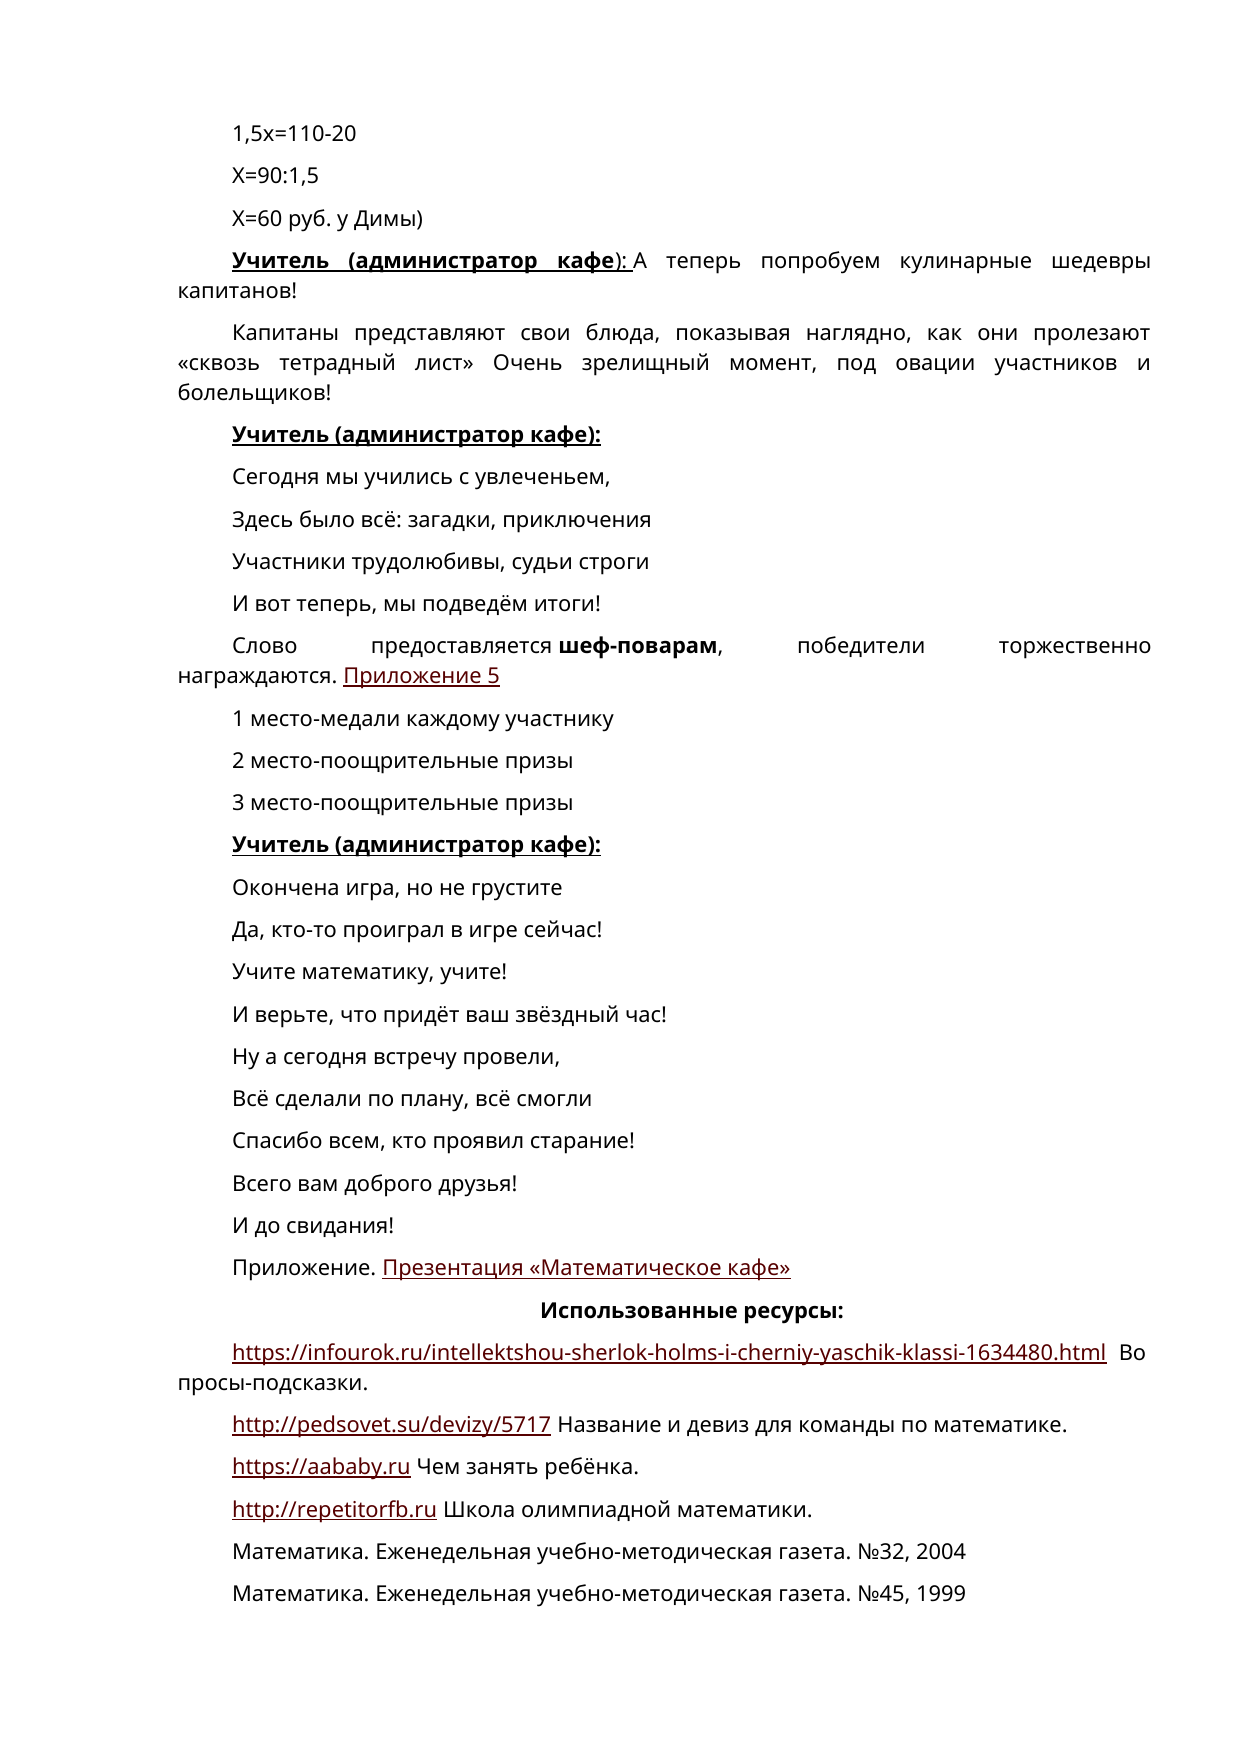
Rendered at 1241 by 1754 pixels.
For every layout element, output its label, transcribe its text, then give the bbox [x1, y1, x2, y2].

text Использованные ресурсы: [177, 1294, 1152, 1324]
text Математика. Еженедельная учебно-методическая газета. №45, 1999 [177, 1578, 1152, 1608]
text Сегодня мы учились с увлеченьем, [177, 461, 1152, 491]
text Участники трудолюбивы, судьи строги [177, 546, 1152, 576]
text Окончена игра, но не грустите [177, 872, 1152, 901]
text Спасибо всем, кто проявил старание! [177, 1125, 1152, 1155]
text http://pedsovet.su/devizy/5717 Название и девиз для команды по математике. [177, 1409, 1152, 1439]
text Математика. Еженедельная учебно-методическая газета. №32, 2004 [177, 1536, 1152, 1566]
text Учитель (администратор кафе): [177, 419, 1152, 449]
text 2 место-поощрительные призы [177, 745, 1152, 774]
text Учитель (администратор кафе): А теперь попробуем кулинарные шедевры капитанов! [177, 245, 1152, 304]
text Всего вам доброго друзья! [177, 1168, 1152, 1197]
text Учите математику, учите! [177, 956, 1152, 986]
text 1 место-медали каждому участнику [177, 702, 1152, 732]
text Всё сделали по плану, всё смогли [177, 1083, 1152, 1113]
text И верьте, что придёт ваш звёздный час! [177, 998, 1152, 1028]
text Приложение. Презентация «Математическое кафе» [177, 1252, 1152, 1282]
text https://infourok.ru/intellektshou-sherlok-holms-i-cherniy-yaschik-klassi-1634480.html Вопросы-подсказки. [177, 1337, 1152, 1396]
text И вот теперь, мы подведём итоги! [177, 588, 1152, 618]
text Х=90:1,5 [177, 160, 1152, 190]
text Учитель (администратор кафе): [177, 829, 1152, 859]
text 3 место-поощрительные призы [177, 787, 1152, 817]
text Капитаны представляют свои блюда, показывая наглядно, как они пролезают «сквозь тетрадный лист» Очень зрелищный момент, под овации участников и болельщиков! [177, 317, 1152, 406]
text https://aababy.ru Чем занять ребёнка. [177, 1451, 1152, 1481]
text Ну а сегодня встречу провели, [177, 1041, 1152, 1071]
text 1,5х=110-20 [177, 118, 1152, 148]
text Да, кто-то проиграл в игре сейчас! [177, 914, 1152, 944]
text Здесь было всё: загадки, приключения [177, 503, 1152, 533]
text И до свидания! [177, 1210, 1152, 1240]
text http://repetitorfb.ru Школа олимпиадной математики. [177, 1493, 1152, 1523]
text Х=60 руб. у Димы) [177, 203, 1152, 232]
text Слово предоставляется шеф-поварам, победители торжественно награждаются. Приложение 5 [177, 630, 1152, 690]
